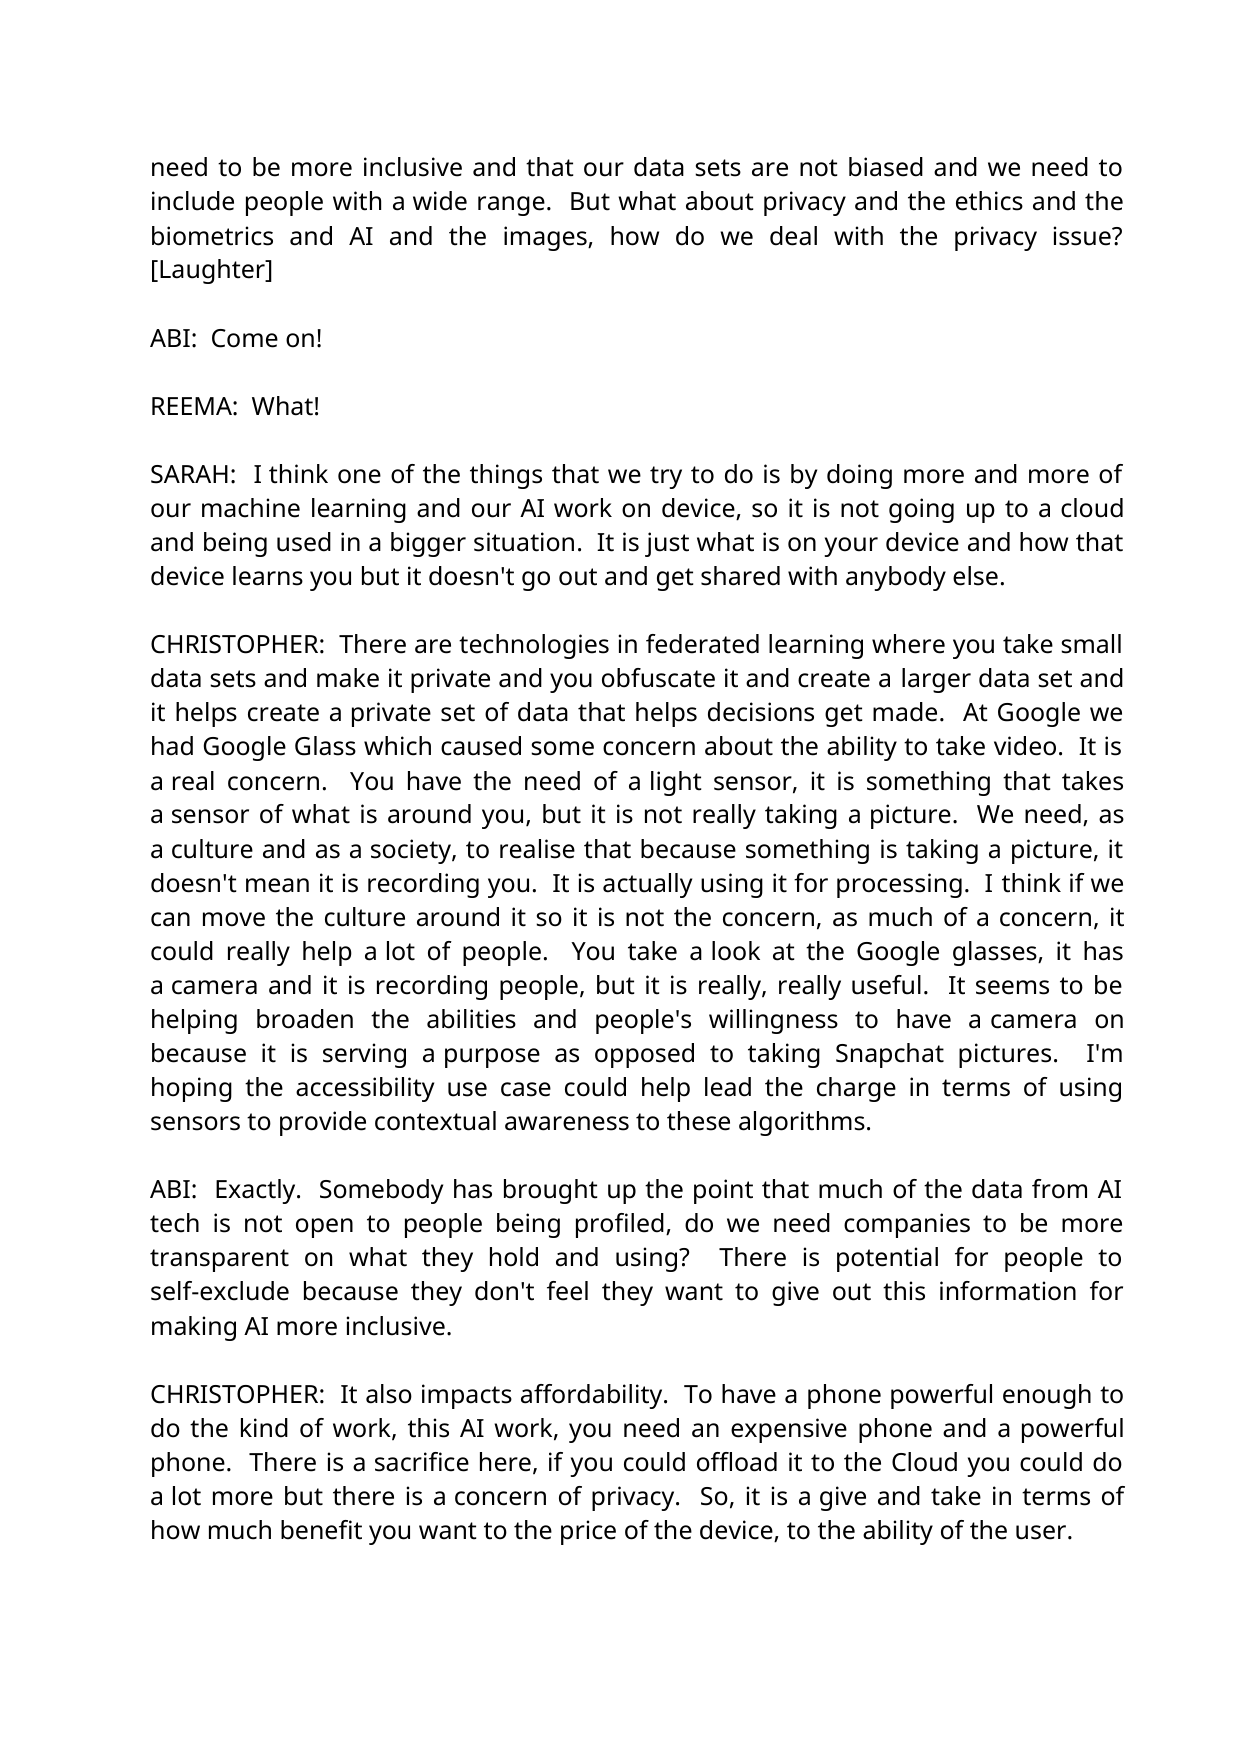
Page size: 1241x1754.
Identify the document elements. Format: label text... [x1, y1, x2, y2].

text ABI: Exactly. Somebody has brought up the point that much of the data from AI tech is not open to people being profiled, do we need companies to be more transparent on what they hold and using? There is potential for people to self-exclude because they don't feel they want to give out this information for making AI more inclusive. [150, 1172, 1124, 1342]
text SARAH: I think one of the things that we try to do is by doing more and more of our machine learning and our AI work on device, so it is not going up to a cloud and being used in a bigger situation. It is just what is on your device and how that device learns you but it doesn't go out and get shared with anybody else. [150, 457, 1124, 593]
text CHRISTOPHER: It also impacts affordability. To have a phone powerful enough to do the kind of work, this AI work, you need an expensive phone and a powerful phone. There is a sacrifice here, if you could offload it to the Cloud you could do a lot more but there is a concern of privacy. So, it is a give and take in terms of how much benefit you want to the price of the device, to the ability of the user. [150, 1376, 1124, 1547]
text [150, 150, 1124, 286]
text REEMA: What! [150, 388, 1124, 422]
text ABI: Come on! [150, 320, 1124, 354]
text CHRISTOPHER: There are technologies in federated learning where you take small data sets and make it private and you obfuscate it and create a larger data set and it helps create a private set of data that helps decisions get made. At Google we had Google Glass which caused some concern about the ability to take video. It is a real concern. You have the need of a light sensor, it is something that takes a sensor of what is around you, but it is not really taking a picture. We need, as a culture and as a society, to realise that because something is taking a picture, it doesn't mean it is recording you. It is actually using it for processing. I think if we can move the culture around it so it is not the concern, as much of a concern, it could really help a lot of people. You take a look at the Google glasses, it has a camera and it is recording people, but it is really, really useful. It seems to be helping broaden the abilities and people's willingness to have a camera on because it is serving a purpose as opposed to taking Snapchat pictures. I'm hoping the accessibility use case could help lead the charge in terms of using sensors to provide contextual awareness to these algorithms. [150, 627, 1124, 1138]
